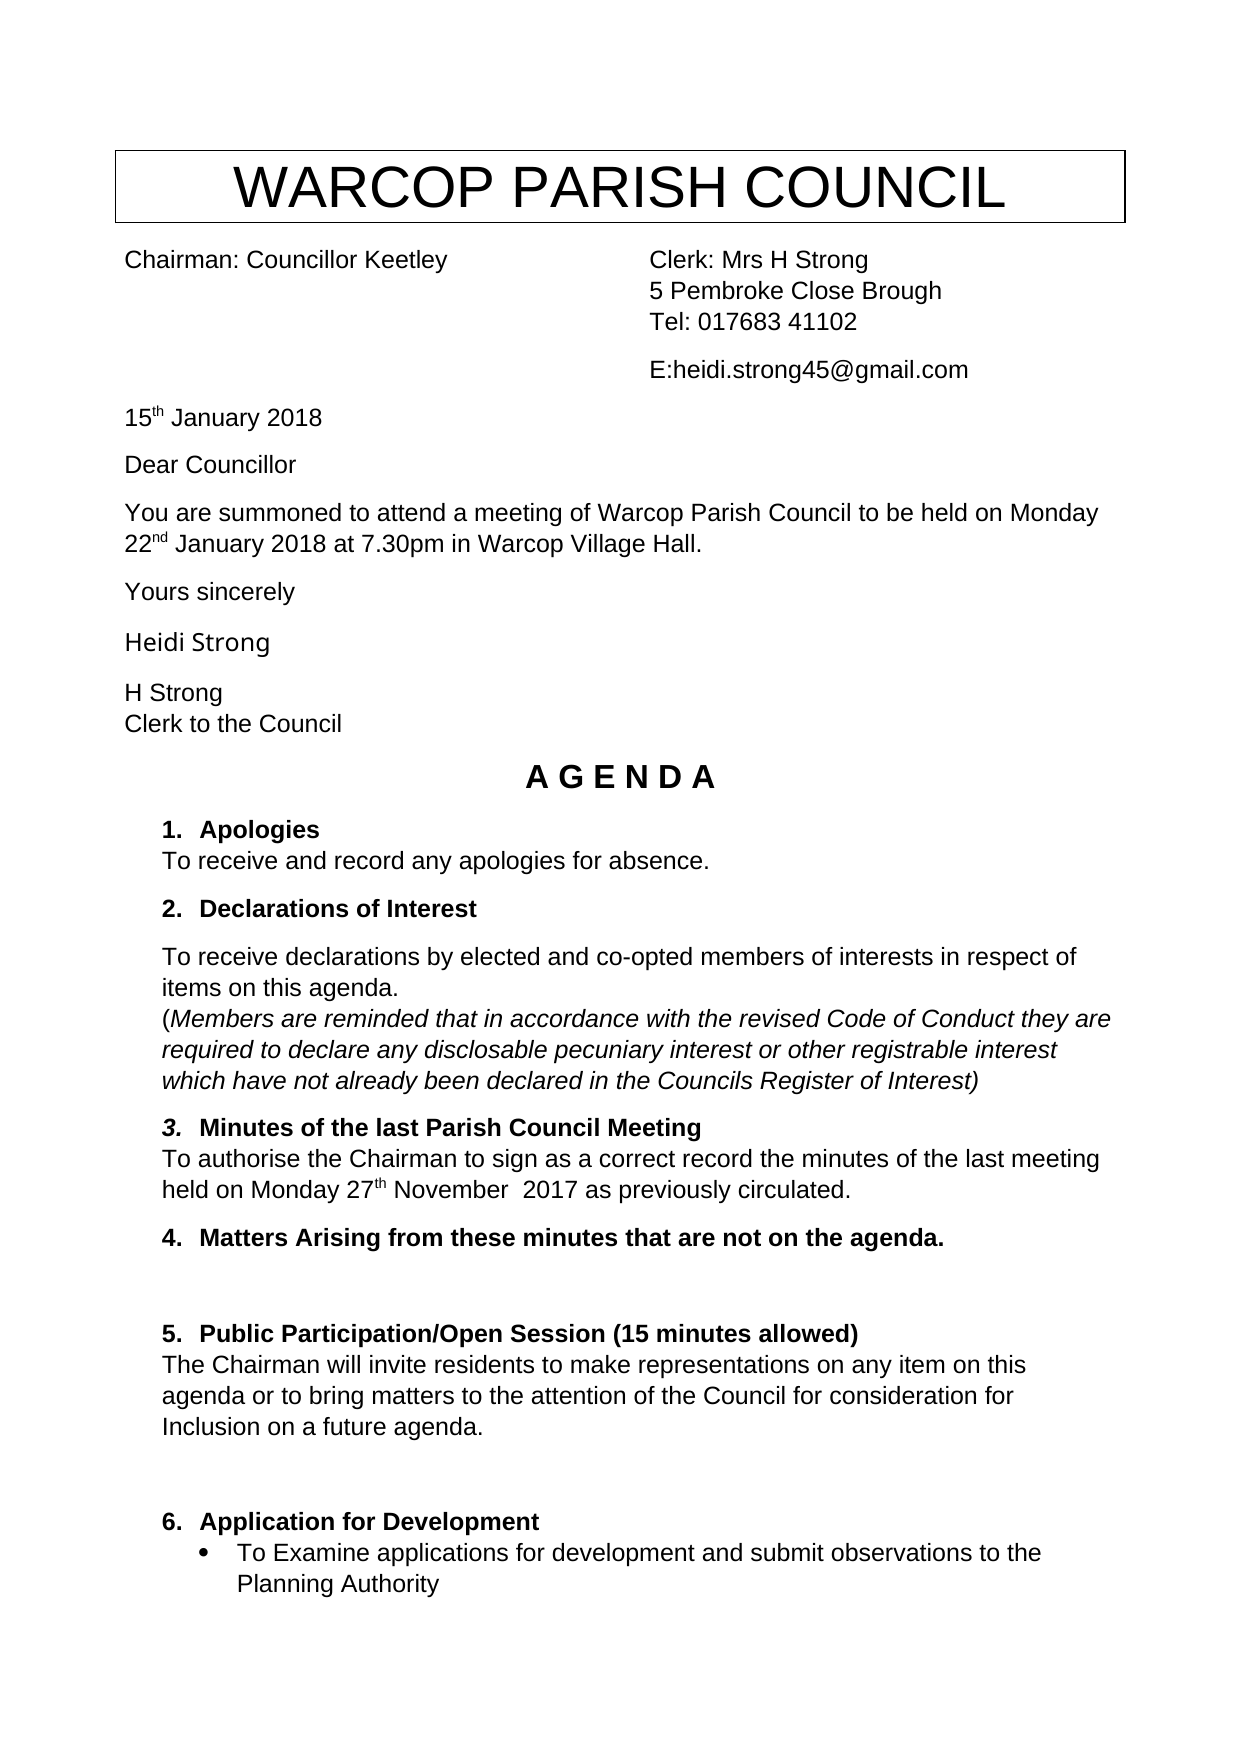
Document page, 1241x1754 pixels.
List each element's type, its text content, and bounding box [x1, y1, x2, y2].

text Clerk to the Council [124, 709, 1116, 738]
text A G E N D A [124, 757, 1116, 795]
list Apologies [162, 815, 1116, 844]
text To receive declarations by elected and co-opted members of interests in respect of items on this agenda. [162, 941, 1116, 1001]
text The Chairman will invite residents to make representations on any item on this agenda or to bring matters to the attention of the Council for consideration for Inclusion on a future agenda. [162, 1349, 1116, 1440]
list Public Participation/Open Session (15 minutes allowed) [162, 1318, 1116, 1347]
text To authorise the Chairman to sign as a correct record the minutes of the last meeting held on Monday 27th November 2017 as previously circulated. [162, 1144, 1116, 1204]
list To Examine applications for development and submit observations to the Planning Authority [199, 1538, 1116, 1598]
text WARCOP PARISH COUNCIL [116, 151, 1124, 222]
list Application for Development [162, 1507, 1116, 1536]
text (Members are reminded that in accordance with the revised Code of Conduct they are required to declare any disclosable pecuniary interest or other registrable interest which have not already been declared in the Councils Register of Interest) [162, 1003, 1116, 1094]
text Heidi Strong [124, 625, 1116, 659]
text Tel: 017683 41102 [124, 307, 1116, 336]
list Minutes of the last Parish Council Meeting [162, 1113, 1116, 1142]
list Matters Arising from these minutes that are not on the agenda. [162, 1223, 1116, 1252]
text Dear Councillor [124, 451, 1116, 479]
text E:heidi.strong45@gmail.com [124, 355, 1116, 384]
list Declarations of Interest [162, 894, 1116, 922]
text 15th January 2018 [124, 403, 1116, 432]
text Yours sincerely [124, 577, 1116, 606]
text H Strong [124, 678, 1116, 707]
text 5 Pembroke Close Brough [124, 276, 1116, 305]
text Chairman: Councillor Keetley Clerk: Mrs H Strong [124, 245, 1116, 274]
text You are summoned to attend a meeting of Warcop Parish Council to be held on Monday 22nd January 2018 at 7.30pm in Warcop Village Hall. [124, 498, 1116, 558]
text To receive and record any apologies for absence. [162, 846, 1116, 875]
